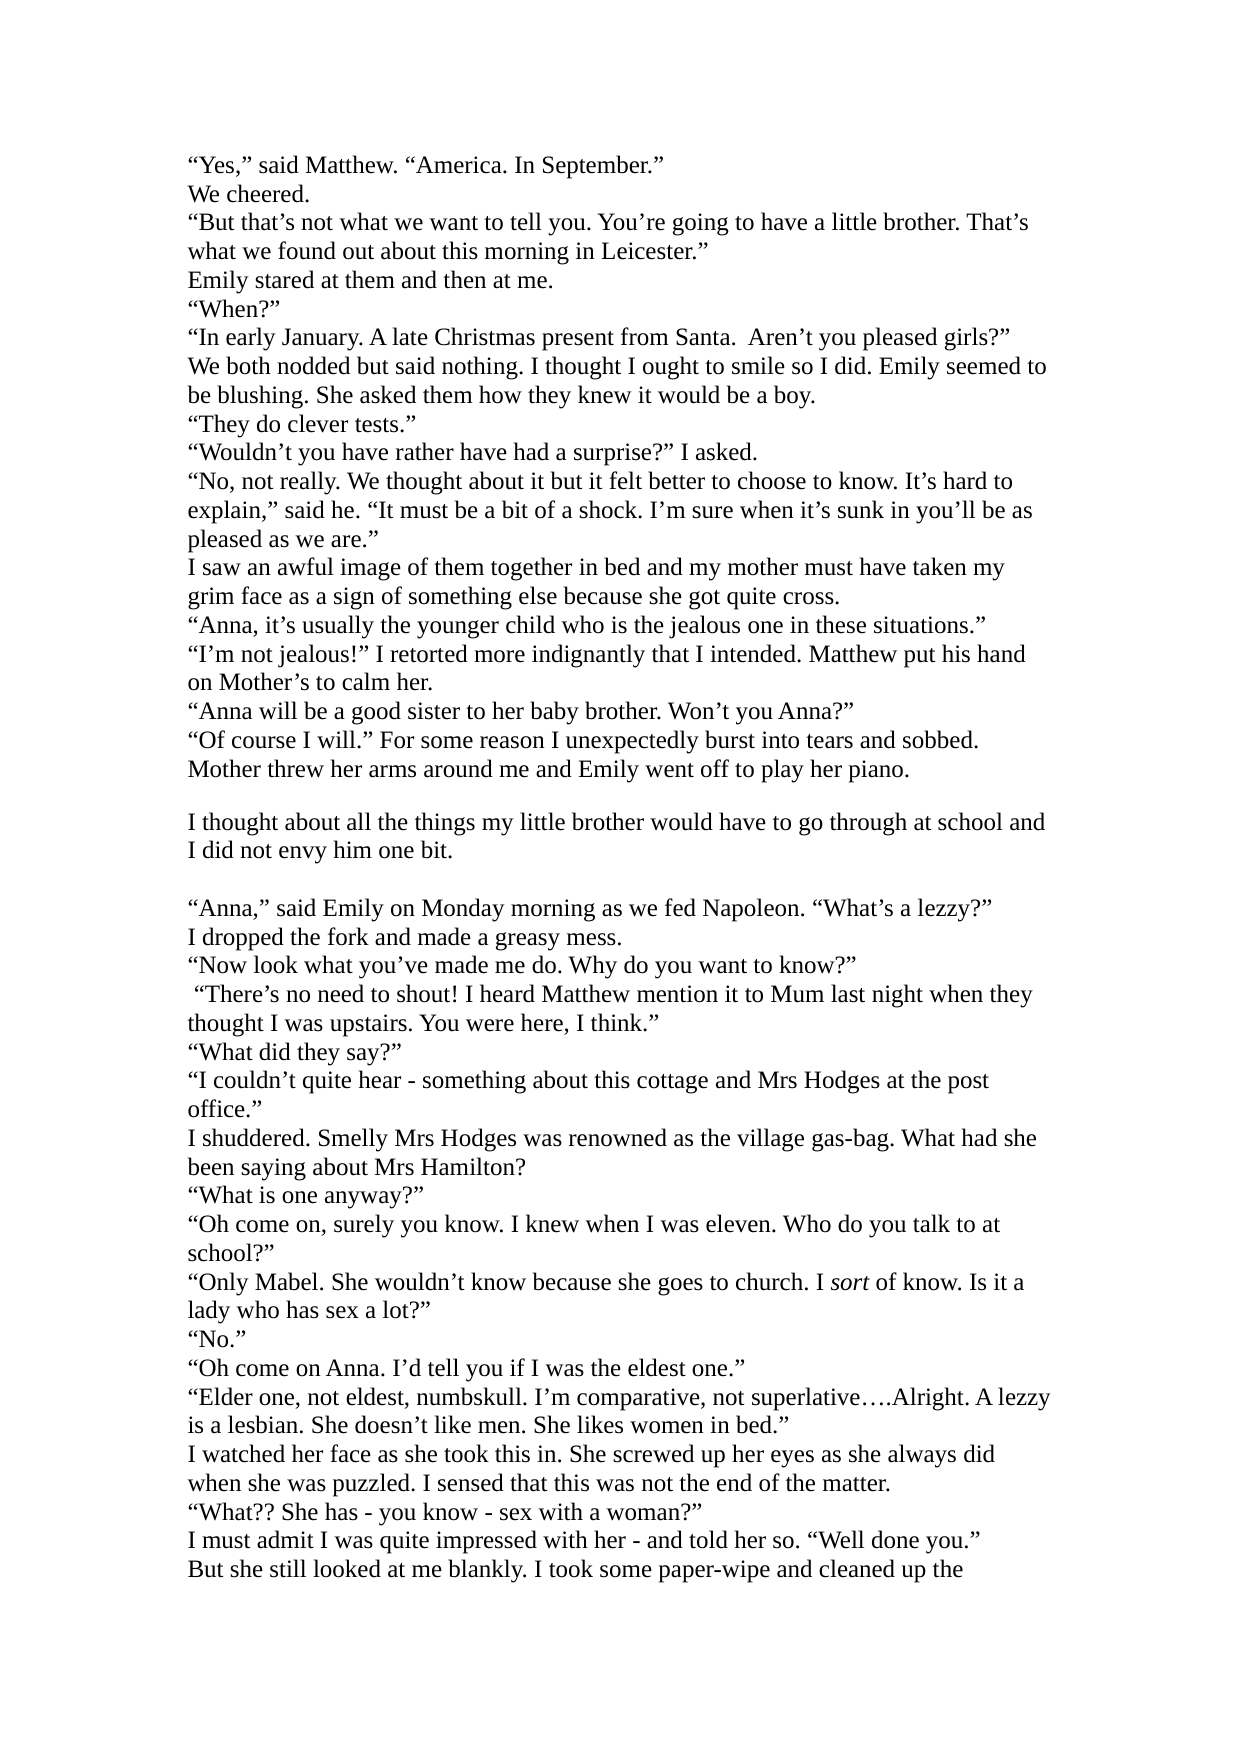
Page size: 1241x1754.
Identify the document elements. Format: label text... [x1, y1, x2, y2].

text “No.” [187, 1324, 1053, 1353]
text “What?? She has - you know - sex with a woman?” [187, 1497, 1053, 1525]
text We cheered. [187, 179, 1053, 207]
text “But that’s not what we want to tell you. You’re going to have a little brother. That’s what we found out about this morning in Leicester.” [187, 207, 1053, 265]
text “Elder one, not eldest, numbskull. I’m comparative, not superlative….Alright. A lezzy is a lesbian. She doesn’t like men. She likes women in bed.” [187, 1382, 1053, 1439]
text Emily stared at them and then at me. [187, 265, 1053, 294]
text I thought about all the things my little brother would have to go through at school and I did not envy him one bit. [187, 807, 1053, 864]
text “Wouldn’t you have rather have had a surprise?” I asked. [187, 437, 1053, 466]
text “Anna,” said Emily on Monday morning as we fed Napoleon. “What’s a lezzy?” [187, 893, 1053, 922]
text “Anna, it’s usually the younger child who is the jealous one in these situations.” [187, 610, 1053, 639]
text “Yes,” said Matthew. “America. In September.” [187, 150, 1053, 179]
text “They do clever tests.” [187, 409, 1053, 437]
text I dropped the fork and made a greasy mess. [187, 922, 1053, 950]
text “No, not really. We thought about it but it felt better to choose to know. It’s hard to explain,” said he. “It must be a bit of a shock. I’m sure when it’s sunk in you’ll be as pleased as we are.” [187, 466, 1053, 552]
text “Oh come on Anna. I’d tell you if I was the eldest one.” [187, 1353, 1053, 1382]
text “There’s no need to shout! I heard Matthew mention it to Mum last night when they thought I was upstairs. You were here, I think.” [187, 979, 1053, 1037]
text “What did they say?” [187, 1037, 1053, 1065]
text I saw an awful image of them together in bed and my mother must have taken my grim face as a sign of something else because she got quite cross. [187, 552, 1053, 610]
text I must admit I was quite impressed with her - and told her so. “Well done you.” [187, 1525, 1053, 1554]
text “I’m not jealous!” I retorted more indignantly that I intended. Matthew put his hand on Mother’s to calm her. [187, 639, 1053, 696]
text “I couldn’t quite hear - something about this cottage and Mrs Hodges at the post office.” [187, 1065, 1053, 1123]
text “Oh come on, surely you know. I knew when I was eleven. Who do you talk to at school?” [187, 1209, 1053, 1267]
text “Anna will be a good sister to her baby brother. Won’t you Anna?” [187, 696, 1053, 725]
text I watched her face as she took this in. She screwed up her eyes as she always did when she was puzzled. I sensed that this was not the end of the matter. [187, 1439, 1053, 1497]
text I shuddered. Smelly Mrs Hodges was renowned as the village gas-bag. What had she been saying about Mrs Hamilton? [187, 1123, 1053, 1180]
text “Only Mabel. She wouldn’t know because she goes to church. I sort of know. Is it a lady who has sex a lot?” [187, 1267, 1053, 1324]
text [187, 1554, 1053, 1583]
text We both nodded but said nothing. I thought I ought to smile so I did. Emily seemed to be blushing. She asked them how they knew it would be a boy. [187, 351, 1053, 409]
text “Of course I will.” For some reason I unexpectedly burst into tears and sobbed. Mother threw her arms around me and Emily went off to play her piano. [187, 725, 1053, 782]
text “Now look what you’ve made me do. Why do you want to know?” [187, 950, 1053, 979]
text “In early January. A late Christmas present from Santa. Aren’t you pleased girls?” [187, 322, 1053, 351]
text “When?” [187, 294, 1053, 322]
text “What is one anyway?” [187, 1180, 1053, 1209]
